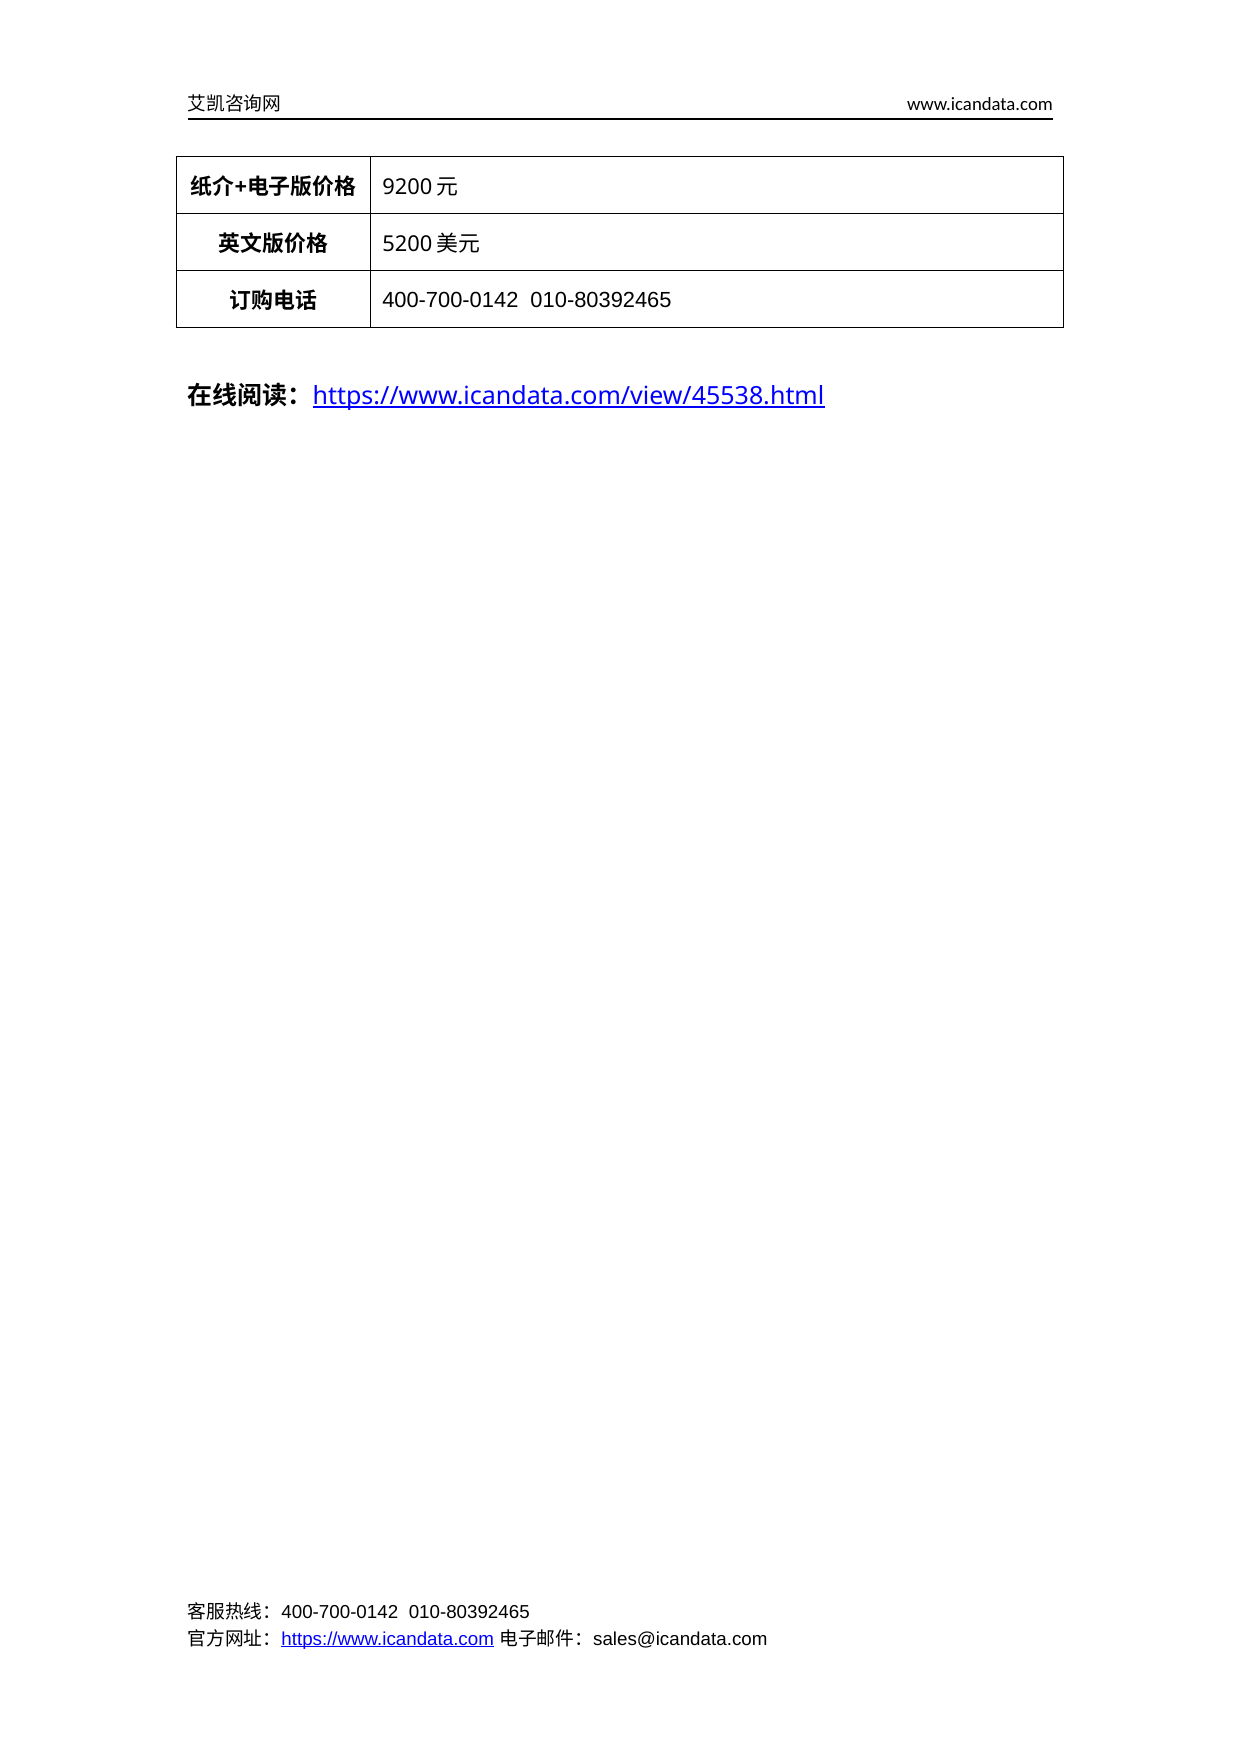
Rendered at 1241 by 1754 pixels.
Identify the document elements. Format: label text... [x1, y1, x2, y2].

table_cell 9200元 [371, 157, 1063, 213]
table_cell 纸介+电子版价格 [177, 157, 370, 213]
table_cell 400-700-0142 010-80392465 [371, 271, 1063, 327]
table_cell 英文版价格 [177, 214, 370, 270]
table_cell 订购电话 [177, 271, 370, 327]
text 在线阅读：https://www.icandata.com/view/45538.html [187, 361, 1053, 426]
table_cell 5200美元 [371, 214, 1063, 270]
